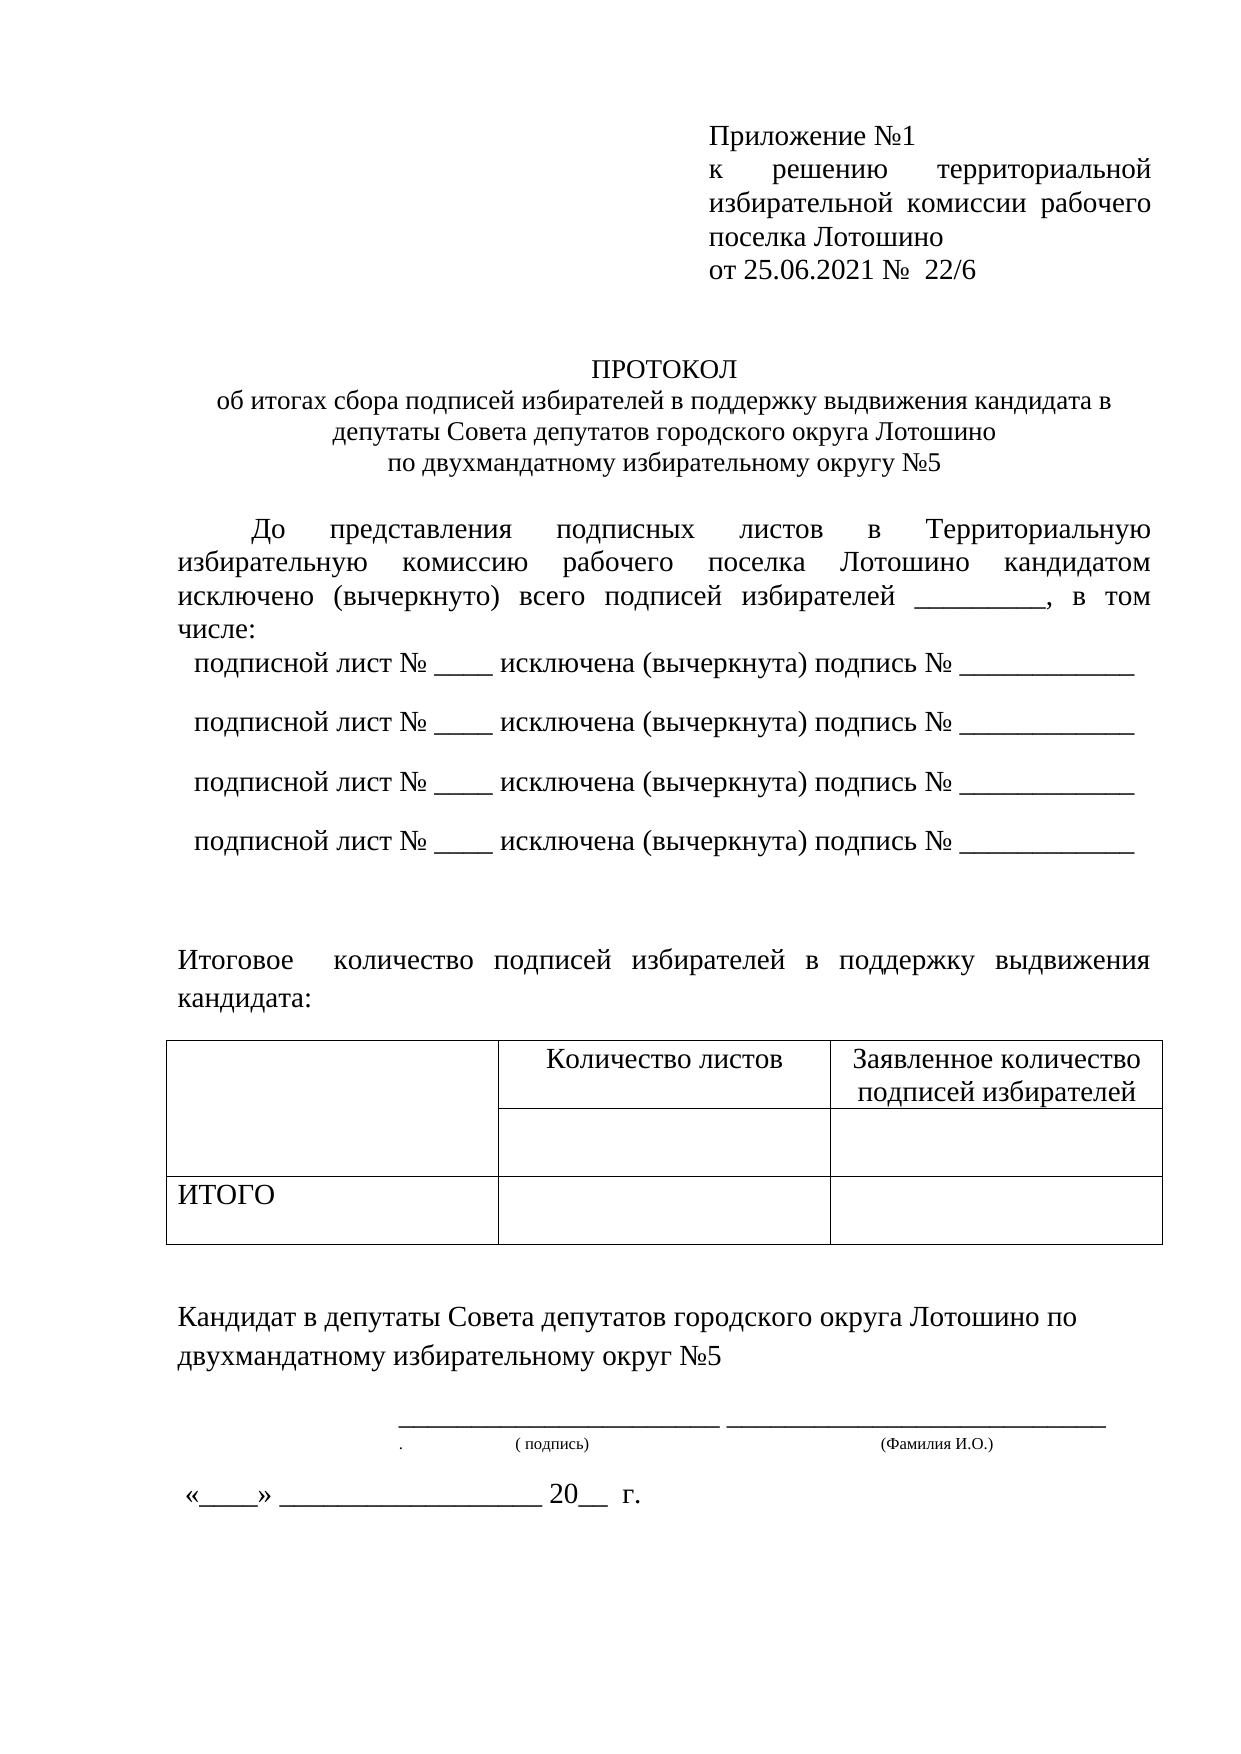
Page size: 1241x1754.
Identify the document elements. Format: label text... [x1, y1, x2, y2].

table_header Заявленное количество подписей избирателей [831, 1041, 1162, 1108]
text об итогах сбора подписей избирателей в поддержку выдвижения кандидата в депутаты Совета депутатов городского округа Лотошино [177, 384, 1152, 446]
text Итоговое количество подписей избирателей в поддержку выдвижения кандидата: [177, 942, 1152, 1014]
text «____» __________________ 20__ г. [177, 1476, 1152, 1510]
text подписной лист № ____ исключена (вычеркнута) подпись № ____________ [177, 823, 1152, 857]
table_cell ИТОГО [167, 1177, 498, 1244]
table_cell [831, 1109, 1162, 1176]
text подписной лист № ____ исключена (вычеркнута) подпись № ____________ [177, 764, 1152, 797]
text ПРОТОКОЛ [177, 353, 1152, 384]
table_cell [499, 1109, 830, 1176]
text подписной лист № ____ исключена (вычеркнута) подпись № ____________ [177, 645, 1152, 679]
text Приложение №1 [709, 118, 1152, 152]
text по двухмандатному избирательному округу №5 [177, 446, 1152, 477]
text ______________________ __________________________ . ( подпись) (Фамилия И.О.) [398, 1397, 1152, 1453]
text от 25.06.2021 № 22/6 [709, 252, 1152, 286]
table_cell [831, 1177, 1162, 1244]
table_header [167, 1041, 498, 1176]
text Кандидат в депутаты Совета депутатов городского округа Лотошино по двухмандатному избирательному округ №5 [177, 1299, 1152, 1371]
table_cell [499, 1177, 830, 1244]
text к решению территориальной избирательной комиссии рабочего поселка Лотошино [709, 152, 1152, 252]
text подписной лист № ____ исключена (вычеркнута) подпись № ____________ [177, 704, 1152, 738]
table_header Количество листов [499, 1041, 830, 1108]
text До представления подписных листов в Территориальную избирательную комиссию рабочего поселка Лотошино кандидатом исключено (вычеркнуто) всего подписей избирателей _________, в том числе: [177, 511, 1152, 645]
